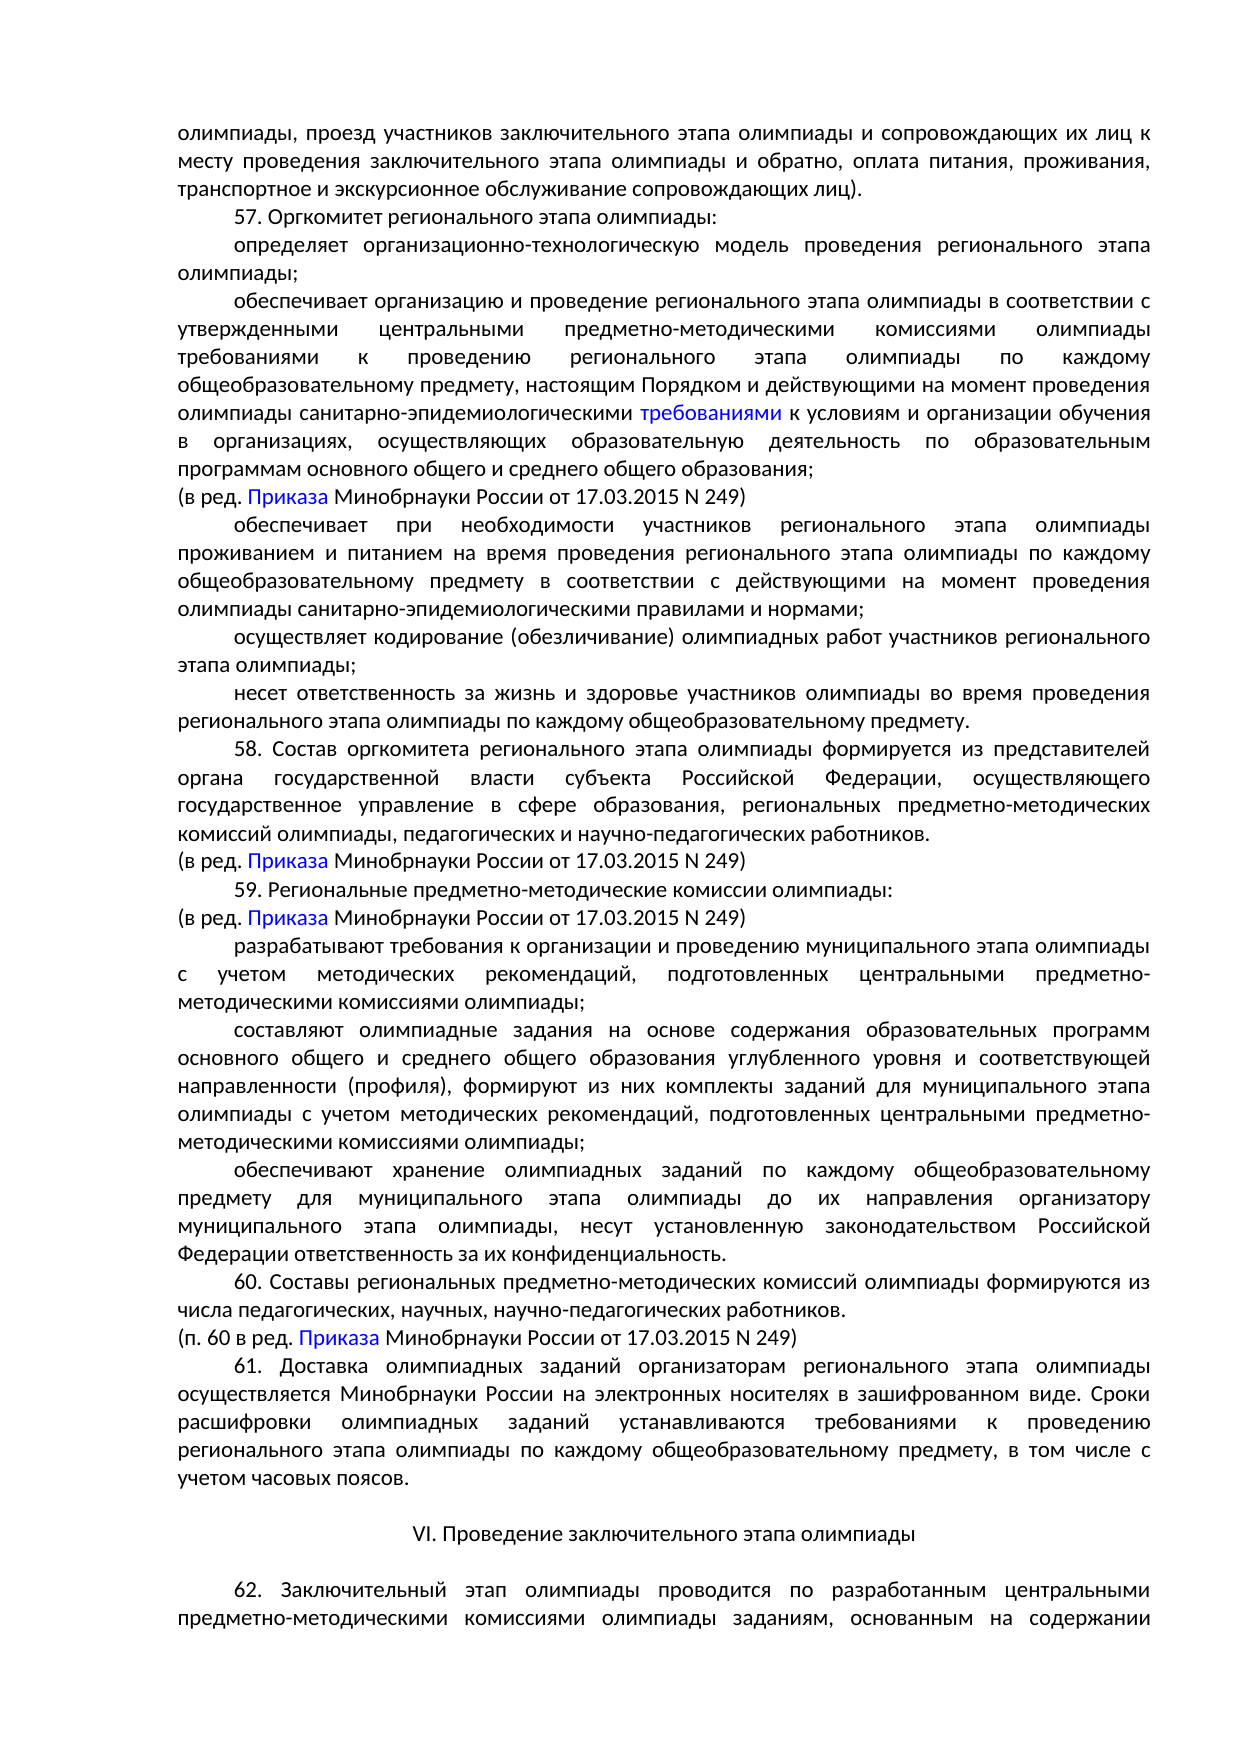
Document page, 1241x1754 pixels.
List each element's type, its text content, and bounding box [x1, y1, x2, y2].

text (п. 60 в ред. Приказа Минобрнауки России от 17.03.2015 N 249) [177, 1323, 1152, 1351]
text (в ред. Приказа Минобрнауки России от 17.03.2015 N 249) [177, 482, 1152, 510]
text VI. Проведение заключительного этапа олимпиады [177, 1519, 1152, 1547]
text 57. Оргкомитет регионального этапа олимпиады: [177, 202, 1152, 230]
text 59. Региональные предметно-методические комиссии олимпиады: [177, 875, 1152, 903]
text 60. Составы региональных предметно-методических комиссий олимпиады формируются из числа педагогических, научных, научно-педагогических работников. [177, 1267, 1152, 1323]
text определяет организационно-технологическую модель проведения регионального этапа олимпиады; [177, 230, 1152, 286]
text разрабатывают требования к организации и проведению муниципального этапа олимпиады с учетом методических рекомендаций, подготовленных центральными предметно-методическими комиссиями олимпиады; [177, 931, 1152, 1015]
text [177, 118, 1152, 202]
text обеспечивают хранение олимпиадных заданий по каждому общеобразовательному предмету для муниципального этапа олимпиады до их направления организатору муниципального этапа олимпиады, несут установленную законодательством Российской Федерации ответственность за их конфиденциальность. [177, 1155, 1152, 1267]
text обеспечивает организацию и проведение регионального этапа олимпиады в соответствии с утвержденными центральными предметно-методическими комиссиями олимпиады требованиями к проведению регионального этапа олимпиады по каждому общеобразовательному предмету, настоящим Порядком и действующими на момент проведения олимпиады санитарно-эпидемиологическими требованиями к условиям и организации обучения в организациях, осуществляющих образовательную деятельность по образовательным программам основного общего и среднего общего образования; [177, 286, 1152, 482]
text обеспечивает при необходимости участников регионального этапа олимпиады проживанием и питанием на время проведения регионального этапа олимпиады по каждому общеобразовательному предмету в соответствии с действующими на момент проведения олимпиады санитарно-эпидемиологическими правилами и нормами; [177, 510, 1152, 622]
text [177, 1575, 1152, 1631]
text 61. Доставка олимпиадных заданий организаторам регионального этапа олимпиады осуществляется Минобрнауки России на электронных носителях в зашифрованном виде. Сроки расшифровки олимпиадных заданий устанавливаются требованиями к проведению регионального этапа олимпиады по каждому общеобразовательному предмету, в том числе с учетом часовых поясов. [177, 1351, 1152, 1491]
text (в ред. Приказа Минобрнауки России от 17.03.2015 N 249) [177, 847, 1152, 875]
text составляют олимпиадные задания на основе содержания образовательных программ основного общего и среднего общего образования углубленного уровня и соответствующей направленности (профиля), формируют из них комплекты заданий для муниципального этапа олимпиады с учетом методических рекомендаций, подготовленных центральными предметно-методическими комиссиями олимпиады; [177, 1015, 1152, 1155]
text осуществляет кодирование (обезличивание) олимпиадных работ участников регионального этапа олимпиады; [177, 622, 1152, 678]
text несет ответственность за жизнь и здоровье участников олимпиады во время проведения регионального этапа олимпиады по каждому общеобразовательному предмету. [177, 678, 1152, 734]
text 58. Состав оргкомитета регионального этапа олимпиады формируется из представителей органа государственной власти субъекта Российской Федерации, осуществляющего государственное управление в сфере образования, региональных предметно-методических комиссий олимпиады, педагогических и научно-педагогических работников. [177, 734, 1152, 847]
text (в ред. Приказа Минобрнауки России от 17.03.2015 N 249) [177, 903, 1152, 931]
